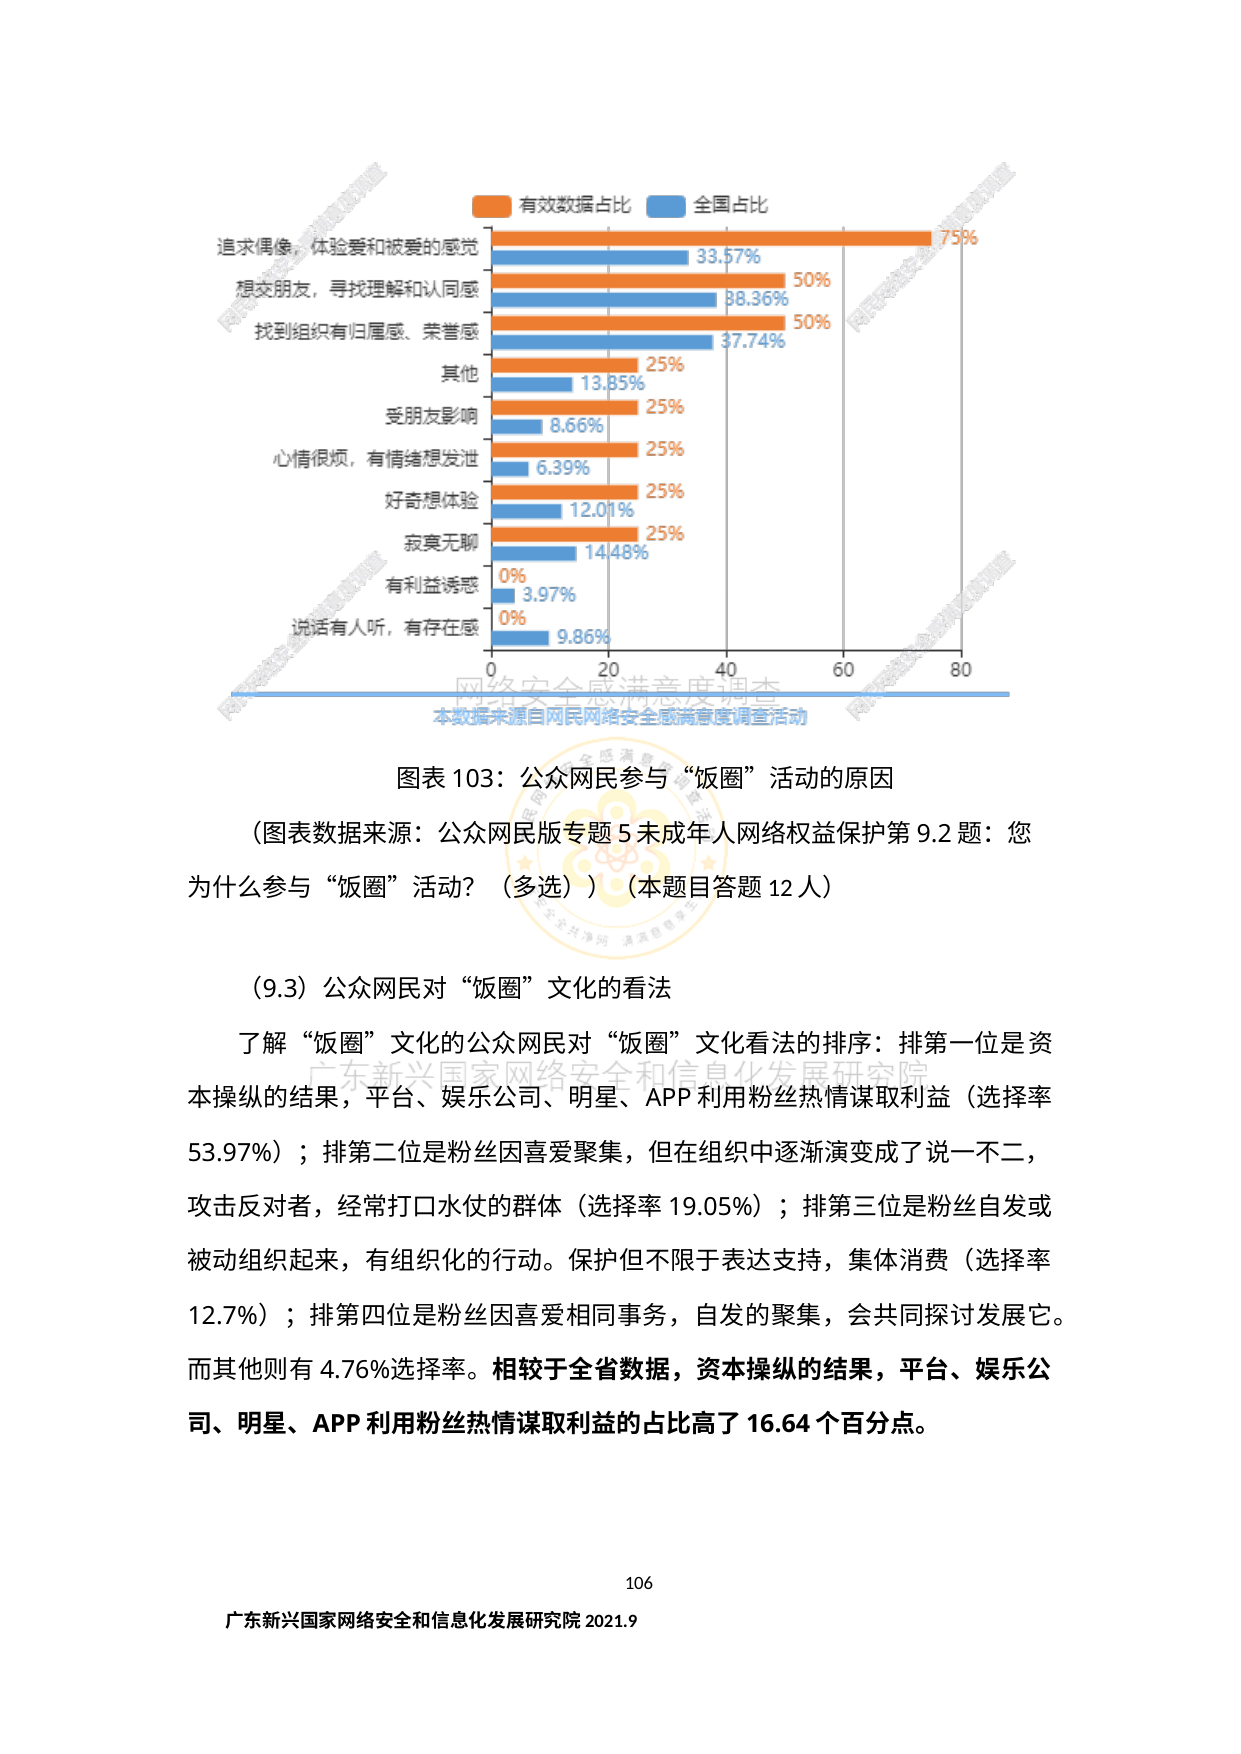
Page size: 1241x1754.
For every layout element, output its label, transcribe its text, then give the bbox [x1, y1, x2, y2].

text 图表103：公众网民参与“饭圈”活动的原因 [187, 759, 1053, 795]
text （图表数据来源：公众网民版专题5未成年人网络权益保护第9.2题：您为什么参与“饭圈”活动？（多选））（本题目答题12人） [187, 813, 1053, 904]
text （9.3）公众网民对“饭圈”文化的看法 [187, 969, 1053, 1005]
text 了解“饭圈”文化的公众网民对“饭圈”文化看法的排序：排第一位是资本操纵的结果，平台、娱乐公司、明星、APP利用粉丝热情谋取利益（选择率53.97%）；排第二位是粉丝因喜爱聚集，但在组织中逐渐演变成了说一不二，攻击反对者，经常打口水仗的群体（选择率19.05%）；排第三位是粉丝自发或被动组织起来，有组织化的行动。保护但不限于表达支持，集体消费（选择率12.7%）；排第四位是粉丝因喜爱相同事务，自发的聚集，会共同探讨发展它。而其他则有4.76%选择率。相较于全省数据，资本操纵的结果，平台、娱乐公司、明星、APP利用粉丝热情谋取利益的占比高了16.64个百分点。 [187, 1023, 1053, 1440]
picture [202, 150, 1039, 744]
